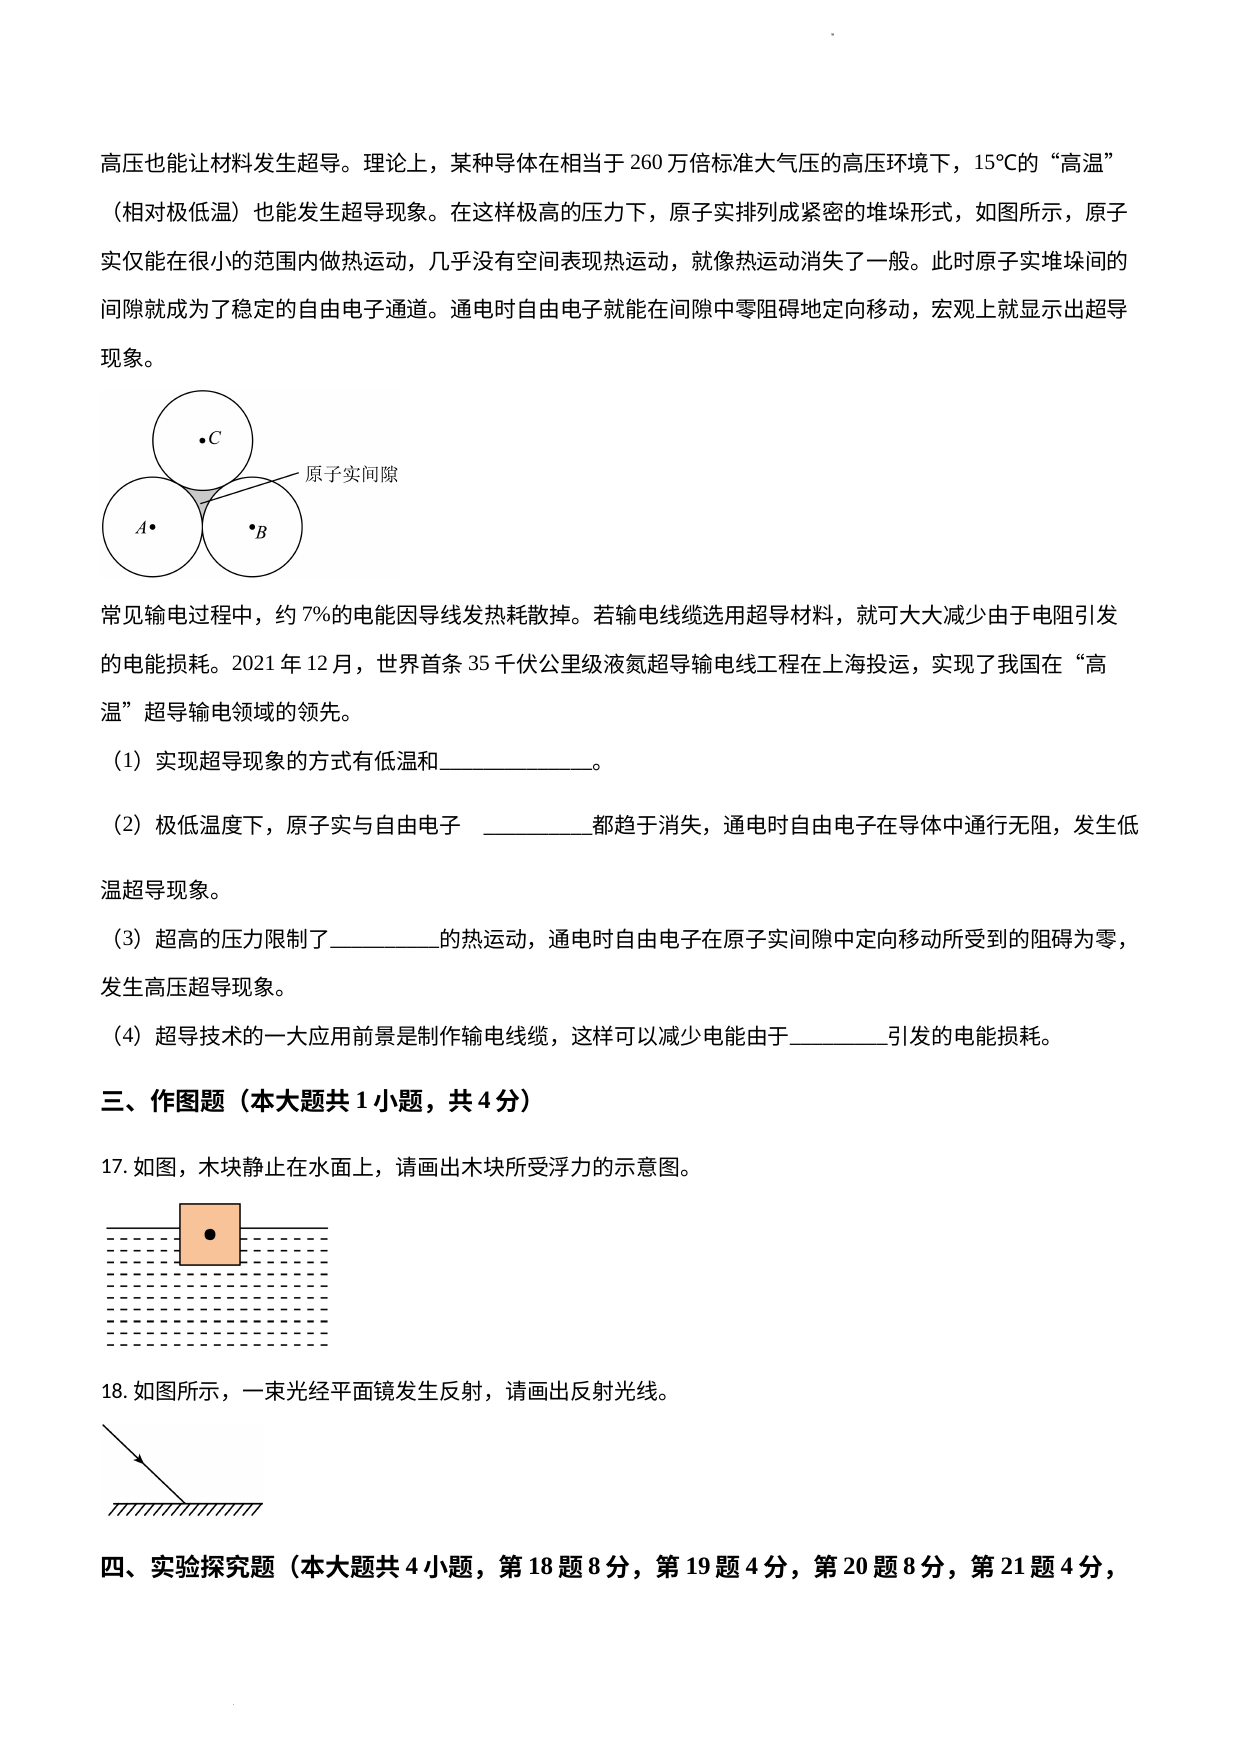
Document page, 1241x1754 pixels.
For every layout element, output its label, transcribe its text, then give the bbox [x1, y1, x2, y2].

text （2）极低温度下，原子实与自由电子__________都趋于消失，通电时自由电子在导体中通行无阻，发生低温超导现象。 [100, 792, 1140, 905]
text （3）超高的压力限制了__________的热运动，通电时自由电子在原子实间隙中定向移动所受到的阻碍为零，发生高压超导现象。 [100, 921, 1140, 1002]
text （1）实现超导现象的方式有低温和______________。 [100, 743, 1140, 776]
text 18. 如图所示，一束光经平面镜发生反射，请画出反射光线。 [100, 1374, 1140, 1406]
text 常见输电过程中，约7%的电能因导线发热耗散掉。若输电线缆选用超导材料，就可大大减少由于电阻引发的电能损耗。2021年12月，世界首条35千伏公里级液氮超导输电线工程在上海投运，实现了我国在“高温”超导输电领域的领先。 [100, 597, 1140, 727]
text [100, 1533, 1140, 1598]
text 三、作图题（本大题共1小题，共4分） [100, 1067, 1140, 1132]
text （4）超导技术的一大应用前景是制作输电线缆，这样可以减少电能由于_________引发的电能损耗。 [100, 1018, 1140, 1051]
text 17. 如图，木块静止在水面上，请画出木块所受浮力的示意图。 [100, 1150, 1140, 1182]
picture [100, 389, 399, 579]
picture [100, 1198, 338, 1350]
text 高压也能让材料发生超导。理论上，某种导体在相当于260万倍标准大气压的高压环境下，15℃的“高温”（相对极低温）也能发生超导现象。在这样极高的压力下，原子实排列成紧密的堆垛形式，如图所示，原子实仅能在很小的范围内做热运动，几乎没有空间表现热运动，就像热运动消失了一般。此时原子实堆垛间的间隙就成为了稳定的自由电子通道。通电时自由电子就能在间隙中零阻碍地定向移动，宏观上就显示出超导现象。 [100, 146, 1140, 373]
picture [100, 1422, 265, 1518]
